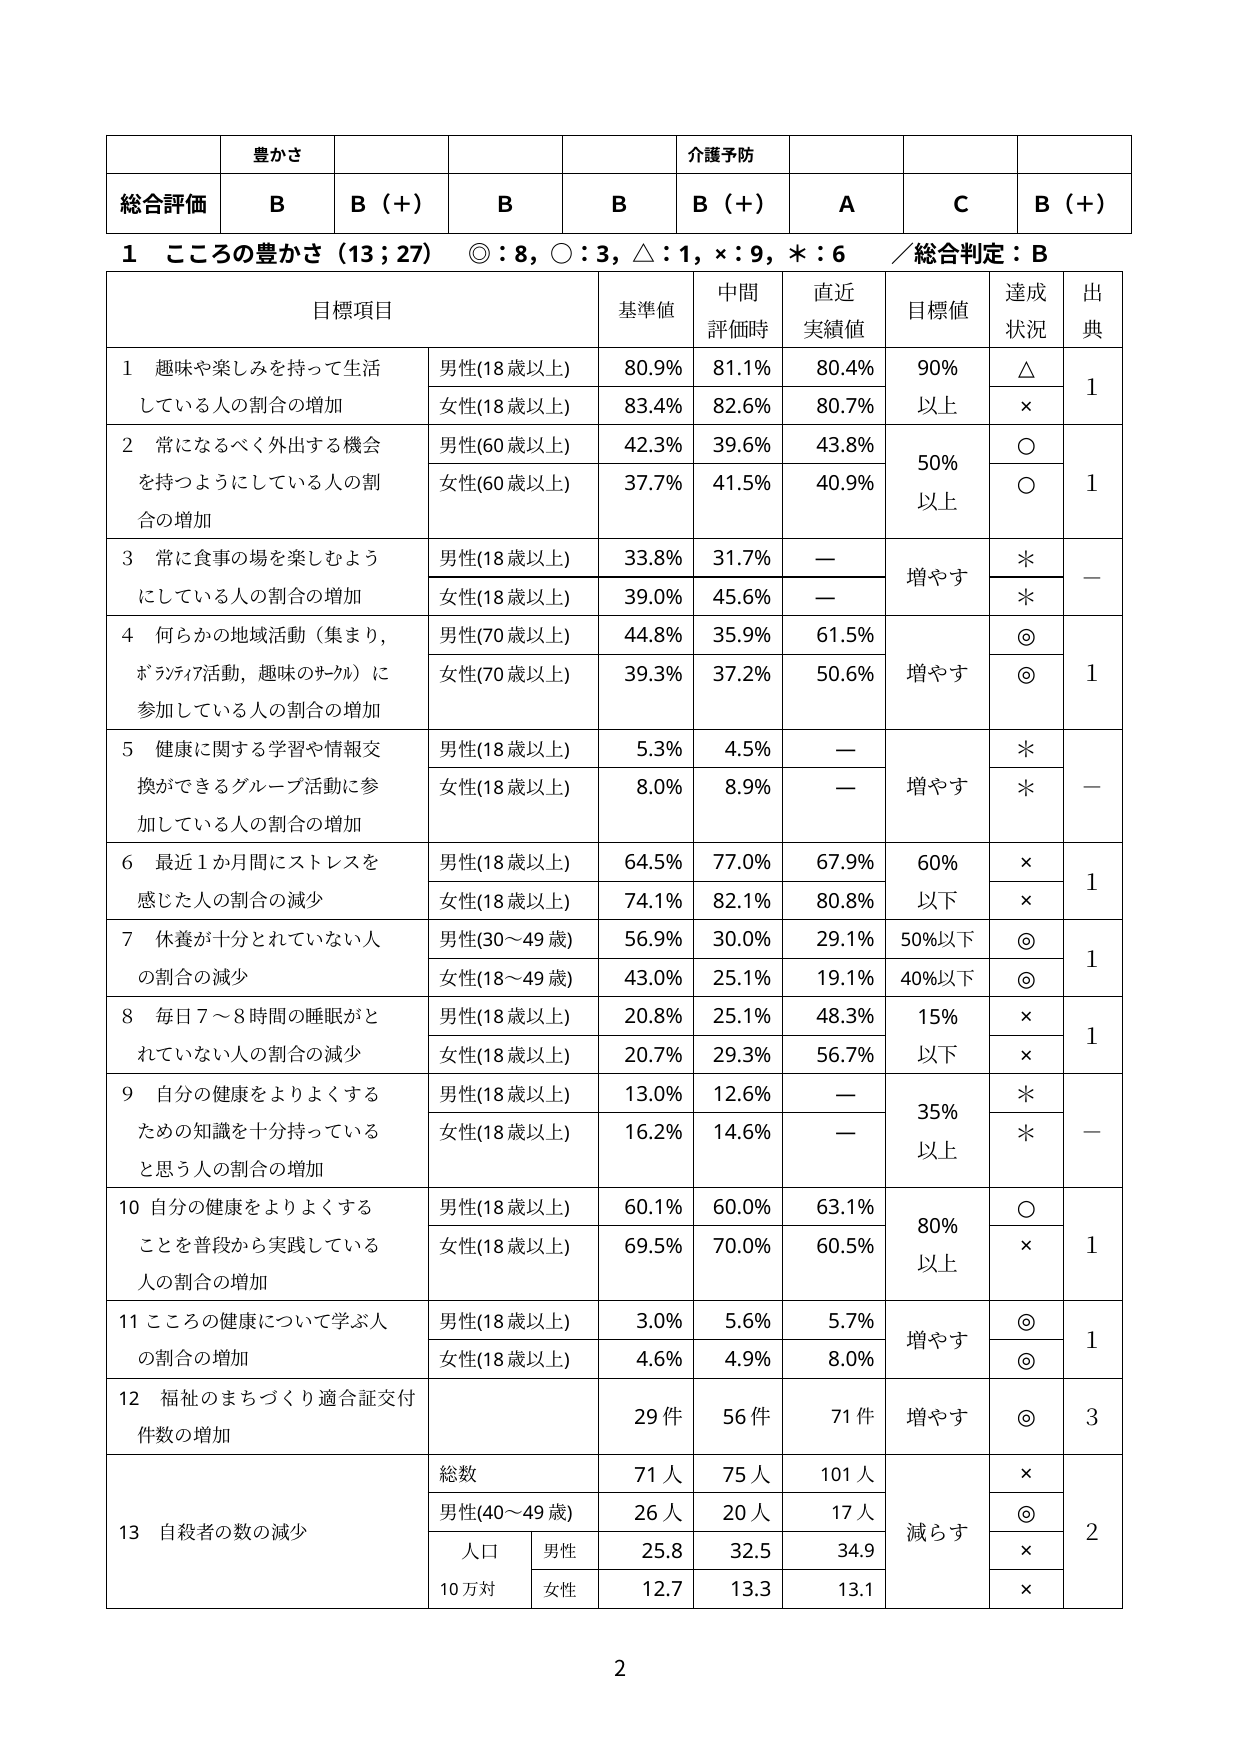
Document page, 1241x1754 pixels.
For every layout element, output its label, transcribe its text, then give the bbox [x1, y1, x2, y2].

table_cell 増やす [886, 730, 989, 842]
table_cell × [990, 1532, 1063, 1569]
table_cell 30.0% [694, 920, 782, 958]
table_cell 26人 [599, 1493, 693, 1531]
table_cell 12 福祉のまちづくり適合証交付件数の増加 [107, 1379, 428, 1453]
table_cell 男性(18歳以上) [429, 997, 598, 1035]
table_cell 35% 以上 [886, 1074, 989, 1187]
table_cell 男性(40～49歳) [429, 1493, 598, 1531]
table_cell 50% 以上 [886, 425, 989, 538]
table_header 分 野 [107, 136, 220, 173]
table_cell 女性(18歳以上) [429, 578, 598, 615]
table_cell × [990, 1226, 1063, 1300]
table_cell ２ [1064, 1455, 1122, 1608]
table_cell 8.0% [599, 768, 693, 842]
table_cell × [990, 843, 1063, 881]
table_cell 女性(18歳以上) [429, 882, 598, 919]
table_cell ― [783, 1113, 885, 1187]
table_cell × [990, 882, 1063, 919]
table_cell 29.1% [783, 920, 885, 958]
table_cell １ [1064, 616, 1122, 728]
table_cell 12.6% [694, 1074, 782, 1112]
table_cell ◎ [990, 920, 1063, 958]
table_cell 25.1% [694, 959, 782, 996]
table_cell 総数 [429, 1455, 598, 1492]
table_cell 60% 以下 [886, 843, 989, 919]
table_cell ― [783, 730, 885, 767]
table_cell １ [1064, 997, 1122, 1073]
table_cell 男性(18歳以上) [429, 1074, 598, 1112]
table_cell 人口 10万対 [429, 1532, 531, 1608]
table_cell 12.7 [599, 1570, 693, 1608]
table_cell 13 自殺者の数の減少 [107, 1455, 428, 1608]
table_cell 女性(18歳以上) [429, 1113, 598, 1187]
table_cell 25.1% [694, 997, 782, 1035]
table_cell ○ [990, 1188, 1063, 1225]
text １ こころの豊かさ（13；27） ◎：8，○：3，△：1，×：9，＊：6 ／総合判定：Ｂ [118, 234, 1122, 271]
table_header 安全・ 介護予防 [677, 136, 789, 173]
table_cell 増やす [886, 539, 989, 615]
table_cell ＊ [990, 578, 1063, 615]
table_cell 8.9% [694, 768, 782, 842]
table_cell 43.8% [783, 425, 885, 463]
table_cell 20.8% [599, 997, 693, 1035]
table_cell 4.9% [694, 1340, 782, 1377]
table_cell 50.6% [783, 655, 885, 728]
table_cell 10 自分の健康をよりよくする ことを普段から実践している 人の割合の増加 [107, 1188, 428, 1300]
table_header 出典 [1064, 272, 1122, 347]
table_header 中間 評価時 [694, 272, 782, 347]
table_cell 男性(18歳以上) [429, 348, 598, 386]
table_cell 82.1% [694, 882, 782, 919]
table_cell １ 趣味や楽しみを持って生活 している人の割合の増加 [107, 348, 428, 424]
table_cell 56件 [694, 1379, 782, 1453]
table_cell 67.9% [783, 843, 885, 881]
table_cell 19.1% [783, 959, 885, 996]
table_cell 80% 以上 [886, 1188, 989, 1300]
table_cell ◎ [990, 655, 1063, 728]
table_cell ― [783, 768, 885, 842]
table_header こころの 豊かさ [221, 136, 334, 173]
table_cell 5.3% [599, 730, 693, 767]
table_header 達成 状況 [990, 272, 1063, 347]
table_cell 50%以下 [886, 920, 989, 958]
table_cell 70.0% [694, 1226, 782, 1300]
table_cell 32.5 [694, 1532, 782, 1569]
table_header たばこ [790, 136, 903, 173]
table_cell ○ [990, 425, 1063, 463]
table_cell 56.9% [599, 920, 693, 958]
table_cell ◎ [990, 1340, 1063, 1377]
table_cell － [1064, 539, 1122, 615]
table_header 運 動 [335, 136, 448, 173]
table_cell 60.5% [783, 1226, 885, 1300]
table_cell １ [1064, 425, 1122, 538]
table_cell １ [1064, 348, 1122, 424]
table_cell ３ [1064, 1379, 1122, 1453]
table_cell Ｃ [904, 174, 1017, 233]
table_cell △ [990, 348, 1063, 386]
table_cell 69.5% [599, 1226, 693, 1300]
table_cell Ｂ [563, 174, 676, 233]
table_header 直近 実績値 [783, 272, 885, 347]
table_cell Ａ [790, 174, 903, 233]
table_cell 男性(18歳以上) [429, 1188, 598, 1225]
table_cell 女性(18歳以上) [429, 1226, 598, 1300]
table_cell 20.7% [599, 1036, 693, 1073]
table_cell × [990, 1455, 1063, 1492]
table_cell 48.3% [783, 997, 885, 1035]
table_cell ５ 健康に関する学習や情報交 換ができるグループ活動に参 加している人の割合の増加 [107, 730, 428, 842]
table_cell 40.9% [783, 464, 885, 538]
table_cell 83.4% [599, 387, 693, 424]
table_cell 総合評価 [107, 174, 220, 233]
table_cell Ｂ（＋） [1018, 174, 1131, 233]
table_cell 4.6% [599, 1340, 693, 1377]
table_cell 17人 [783, 1493, 885, 1531]
table_cell ８ 毎日７～８時間の睡眠がと れていない人の割合の減少 [107, 997, 428, 1073]
table_cell 44.8% [599, 616, 693, 653]
table_cell ― [783, 578, 885, 615]
table_cell ＊ [990, 1113, 1063, 1187]
table_cell ＊ [990, 768, 1063, 842]
table_cell 男性(18歳以上) [429, 539, 598, 576]
table_cell 5.6% [694, 1301, 782, 1339]
table_cell 11 こころの健康について学ぶ人 の割合の増加 [107, 1301, 428, 1377]
table_cell 61.5% [783, 616, 885, 653]
table_cell ― [783, 539, 885, 576]
table_cell 8.0% [783, 1340, 885, 1377]
table_cell 13.0% [599, 1074, 693, 1112]
table_cell 20人 [694, 1493, 782, 1531]
table_cell 80.8% [783, 882, 885, 919]
table_cell 14.6% [694, 1113, 782, 1187]
table_cell Ｂ [449, 174, 562, 233]
table_cell 15% 以下 [886, 997, 989, 1073]
table_cell × [990, 1570, 1063, 1608]
table_cell 39.0% [599, 578, 693, 615]
table_cell 増やす [886, 1379, 989, 1453]
table_cell 女性(18歳以上) [429, 1340, 598, 1377]
table_cell 43.0% [599, 959, 693, 996]
table_cell － [1064, 1074, 1122, 1187]
table_cell 39.6% [694, 425, 782, 463]
table_cell ９ 自分の健康をよりよくする ための知識を十分持っている と思う人の割合の増加 [107, 1074, 428, 1187]
table_cell Ｂ [221, 174, 334, 233]
table_cell Ｂ（＋） [677, 174, 789, 233]
table_cell 74.1% [599, 882, 693, 919]
table_cell 37.7% [599, 464, 693, 538]
table_header 生活習慣病 [1018, 136, 1131, 173]
table_cell ＊ [990, 539, 1063, 576]
table_cell 29件 [599, 1379, 693, 1453]
table_cell 3.0% [599, 1301, 693, 1339]
table_cell 男性 [532, 1532, 598, 1569]
table_cell ３ 常に食事の場を楽しむよう にしている人の割合の増加 [107, 539, 428, 615]
table_cell 81.1% [694, 348, 782, 386]
table_cell 5.7% [783, 1301, 885, 1339]
table_cell ◎ [990, 1301, 1063, 1339]
table_cell 女性(18歳以上) [429, 768, 598, 842]
table_header 基準値 [599, 272, 693, 347]
table_cell 41.5% [694, 464, 782, 538]
table_cell 80.4% [783, 348, 885, 386]
table_cell － [1064, 730, 1122, 842]
table_cell × [990, 997, 1063, 1035]
table_cell 男性(18歳以上) [429, 1301, 598, 1339]
table_cell ２ 常になるべく外出する機会 を持つようにしている人の割 合の増加 [107, 425, 428, 538]
table_cell 63.1% [783, 1188, 885, 1225]
table_cell 16.2% [599, 1113, 693, 1187]
table_cell 女性(18歳以上) [429, 387, 598, 424]
table_cell ◎ [990, 1379, 1063, 1453]
table_cell 71件 [783, 1379, 885, 1453]
table_cell 33.8% [599, 539, 693, 576]
table_cell × [990, 387, 1063, 424]
table_cell 31.7% [694, 539, 782, 576]
table_cell 60.1% [599, 1188, 693, 1225]
table_cell 64.5% [599, 843, 693, 881]
table_cell ◎ [990, 1493, 1063, 1531]
table_cell 39.3% [599, 655, 693, 728]
table_header 目標値 [886, 272, 989, 347]
table_cell １ [1064, 1301, 1122, 1377]
table_cell ◎ [990, 959, 1063, 996]
table_cell １ [1064, 920, 1122, 996]
table_cell 減らす [886, 1455, 989, 1608]
table_cell 男性(70歳以上) [429, 616, 598, 653]
table_cell 13.3 [694, 1570, 782, 1608]
table_cell 4.5% [694, 730, 782, 767]
table_cell １ [1064, 843, 1122, 919]
table_cell 80.9% [599, 348, 693, 386]
table_cell 42.3% [599, 425, 693, 463]
table_cell 56.7% [783, 1036, 885, 1073]
table_cell 13.1 [783, 1570, 885, 1608]
table_cell 71人 [599, 1455, 693, 1492]
table_cell 女性(70歳以上) [429, 655, 598, 728]
table_cell Ｂ（＋） [335, 174, 448, 233]
table_header アルコール [904, 136, 1017, 173]
table_cell 女性 [532, 1570, 598, 1608]
table_cell 80.7% [783, 387, 885, 424]
table_cell 101人 [783, 1455, 885, 1492]
table_cell 女性(60歳以上) [429, 464, 598, 538]
table_cell ４ 何らかの地域活動（集まり， ﾎﾞﾗﾝﾃｨｱ活動，趣味のｻｰｸﾙ）に 参加している人の割合の増加 [107, 616, 428, 728]
table_cell ＊ [990, 1074, 1063, 1112]
table_cell 75人 [694, 1455, 782, 1492]
table_cell 29.3% [694, 1036, 782, 1073]
table_cell 女性(18歳以上) [429, 1036, 598, 1073]
table_header 目標項目 [107, 272, 598, 347]
table_cell 60.0% [694, 1188, 782, 1225]
table_cell 82.6% [694, 387, 782, 424]
table_cell 90% 以上 [886, 348, 989, 424]
table_cell 男性(60歳以上) [429, 425, 598, 463]
table_cell ○ [990, 464, 1063, 538]
table_cell ＊ [990, 730, 1063, 767]
table_cell ６ 最近１か月間にストレスを 感じた人の割合の減少 [107, 843, 428, 919]
table_cell 40%以下 [886, 959, 989, 996]
table_cell 25.8 [599, 1532, 693, 1569]
table_cell 男性(30～49歳) [429, 920, 598, 958]
table_cell × [990, 1036, 1063, 1073]
table_cell [429, 1379, 598, 1453]
table_cell ◎ [990, 616, 1063, 653]
table_cell 増やす [886, 1301, 989, 1377]
table_cell ― [783, 1074, 885, 1112]
table_cell 男性(18歳以上) [429, 730, 598, 767]
table_cell １ [1064, 1188, 1122, 1300]
table_header 食生活 [449, 136, 562, 173]
table_header 歯の健康 [563, 136, 676, 173]
table_cell 45.6% [694, 578, 782, 615]
table_cell ７ 休養が十分とれていない人 の割合の減少 [107, 920, 428, 996]
table_cell 34.9 [783, 1532, 885, 1569]
table_cell 35.9% [694, 616, 782, 653]
table_cell 37.2% [694, 655, 782, 728]
table_cell 77.0% [694, 843, 782, 881]
table_cell 増やす [886, 616, 989, 728]
table_cell 男性(18歳以上) [429, 843, 598, 881]
table_cell 女性(18～49歳) [429, 959, 598, 996]
